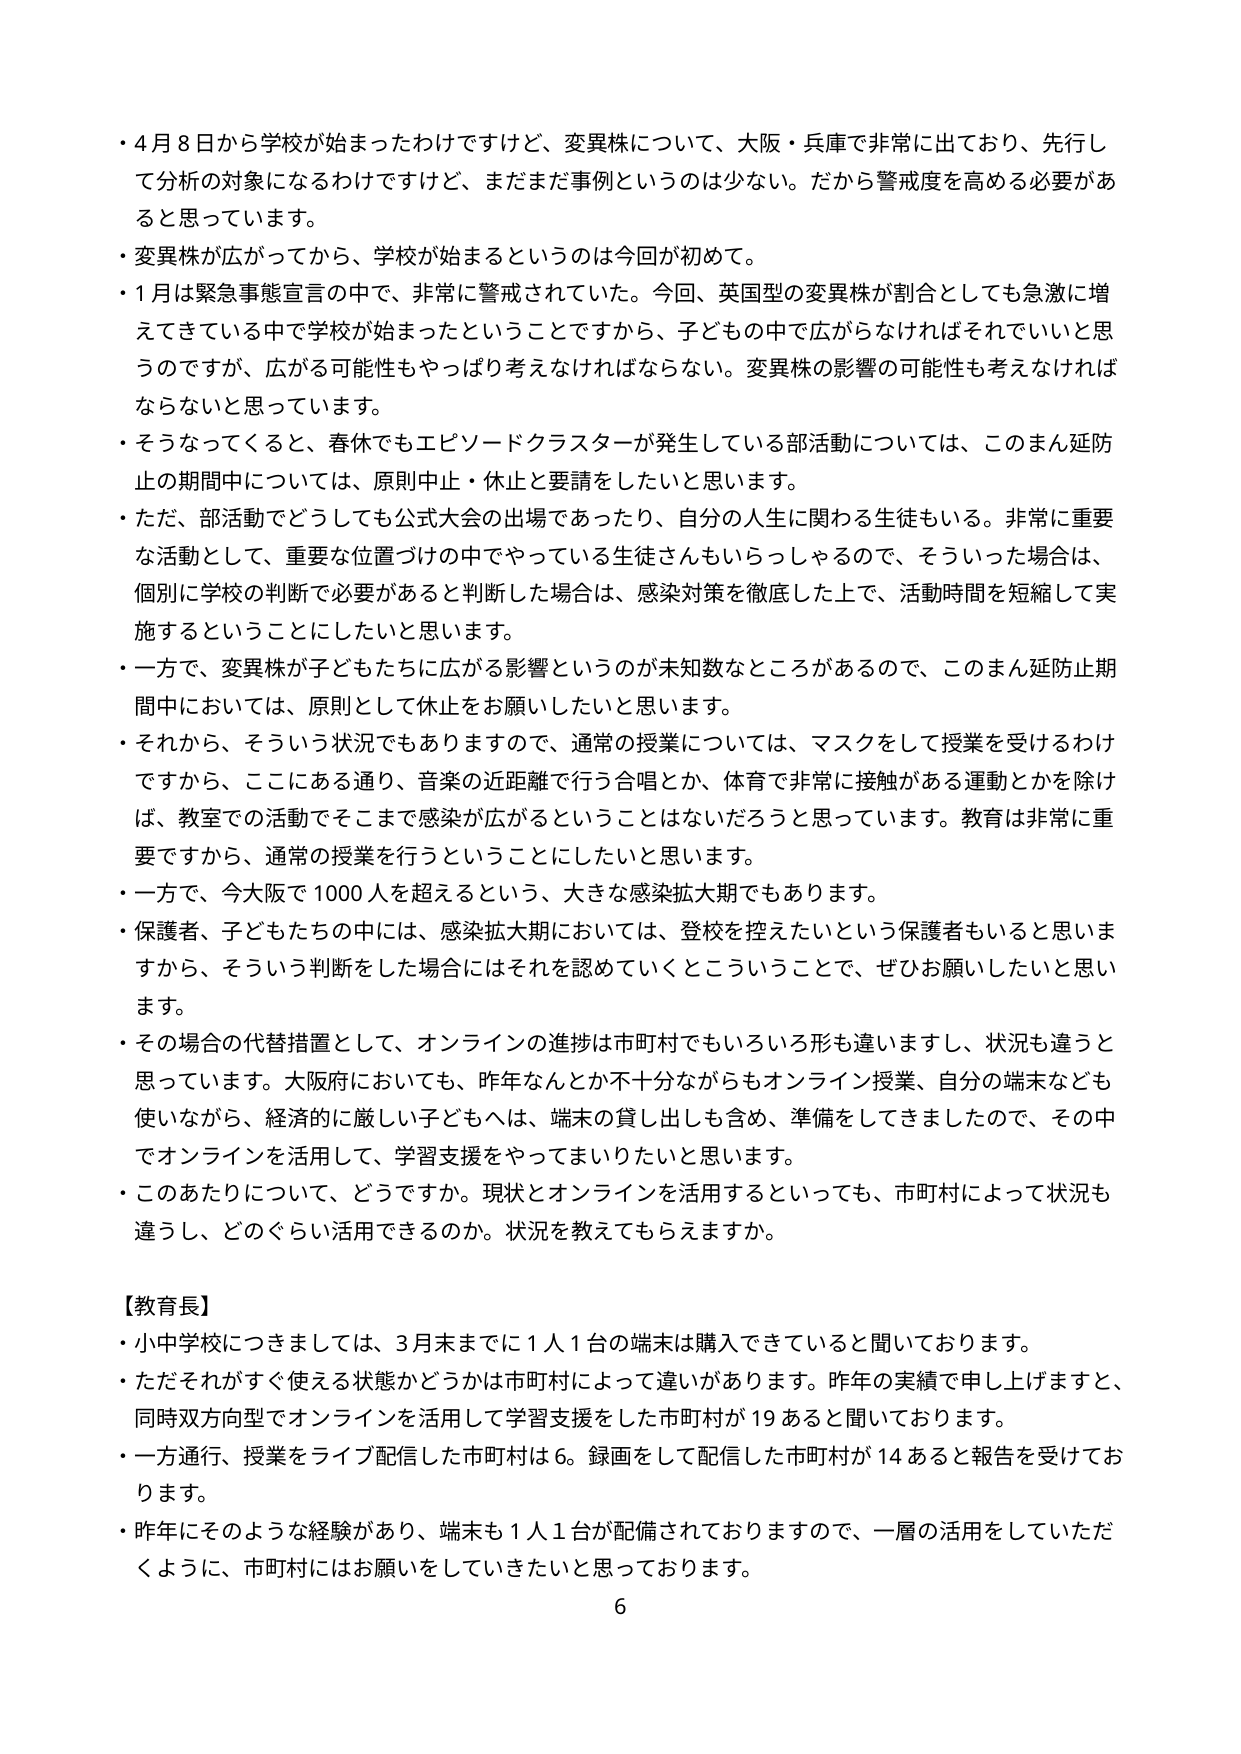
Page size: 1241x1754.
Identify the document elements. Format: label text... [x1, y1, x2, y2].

text ・一方通行、授業をライブ配信した市町村は6。録画をして配信した市町村が14あると報告を受けております。 [112, 1436, 1128, 1511]
text ・変異株が広がってから、学校が始まるというのは今回が初めて。 [112, 236, 1128, 273]
text ・このあたりについて、どうですか。現状とオンラインを活用するといっても、市町村によって状況も違うし、どのぐらい活用できるのか。状況を教えてもらえますか。 [112, 1173, 1128, 1248]
text 【教育長】 [112, 1286, 1128, 1323]
text ・それから、そういう状況でもありますので、通常の授業については、マスクをして授業を受けるわけですから、ここにある通り、音楽の近距離で行う合唱とか、体育で非常に接触がある運動とかを除けば、教室での活動でそこまで感染が広がるということはないだろうと思っています。教育は非常に重要ですから、通常の授業を行うということにしたいと思います。 [112, 723, 1128, 873]
text ・4月8日から学校が始まったわけですけど、変異株について、大阪・兵庫で非常に出ており、先行して分析の対象になるわけですけど、まだまだ事例というのは少ない。だから警戒度を高める必要があると思っています。 [112, 123, 1128, 236]
text ・昨年にそのような経験があり、端末も1人１台が配備されておりますので、一層の活用をしていただくように、市町村にはお願いをしていきたいと思っております。 [112, 1511, 1128, 1586]
text ・1月は緊急事態宣言の中で、非常に警戒されていた。今回、英国型の変異株が割合としても急激に増えてきている中で学校が始まったということですから、子どもの中で広がらなければそれでいいと思うのですが、広がる可能性もやっぱり考えなければならない。変異株の影響の可能性も考えなければならないと思っています。 [112, 273, 1128, 423]
text ・その場合の代替措置として、オンラインの進捗は市町村でもいろいろ形も違いますし、状況も違うと思っています。大阪府においても、昨年なんとか不十分ながらもオンライン授業、自分の端末なども使いながら、経済的に厳しい子どもへは、端末の貸し出しも含め、準備をしてきましたので、その中でオンラインを活用して、学習支援をやってまいりたいと思います。 [112, 1023, 1128, 1173]
text ・保護者、子どもたちの中には、感染拡大期においては、登校を控えたいという保護者もいると思いますから、そういう判断をした場合にはそれを認めていくとこういうことで、ぜひお願いしたいと思います。 [112, 911, 1128, 1023]
text ・小中学校につきましては、3月末までに1人1台の端末は購入できていると聞いております。 [112, 1323, 1128, 1361]
text ・一方で、変異株が子どもたちに広がる影響というのが未知数なところがあるので、このまん延防止期間中においては、原則として休止をお願いしたいと思います。 [112, 648, 1128, 723]
text ・そうなってくると、春休でもエピソードクラスターが発生している部活動については、このまん延防止の期間中については、原則中止・休止と要請をしたいと思います。 [112, 423, 1128, 498]
text ・ただ、部活動でどうしても公式大会の出場であったり、自分の人生に関わる生徒もいる。非常に重要な活動として、重要な位置づけの中でやっている生徒さんもいらっしゃるので、そういった場合は、個別に学校の判断で必要があると判断した場合は、感染対策を徹底した上で、活動時間を短縮して実施するということにしたいと思います。 [112, 498, 1128, 648]
text ・一方で、今大阪で1000人を超えるという、大きな感染拡大期でもあります。 [112, 873, 1128, 911]
text ・ただそれがすぐ使える状態かどうかは市町村によって違いがあります。昨年の実績で申し上げますと、同時双方向型でオンラインを活用して学習支援をした市町村が19あると聞いております。 [112, 1361, 1128, 1436]
